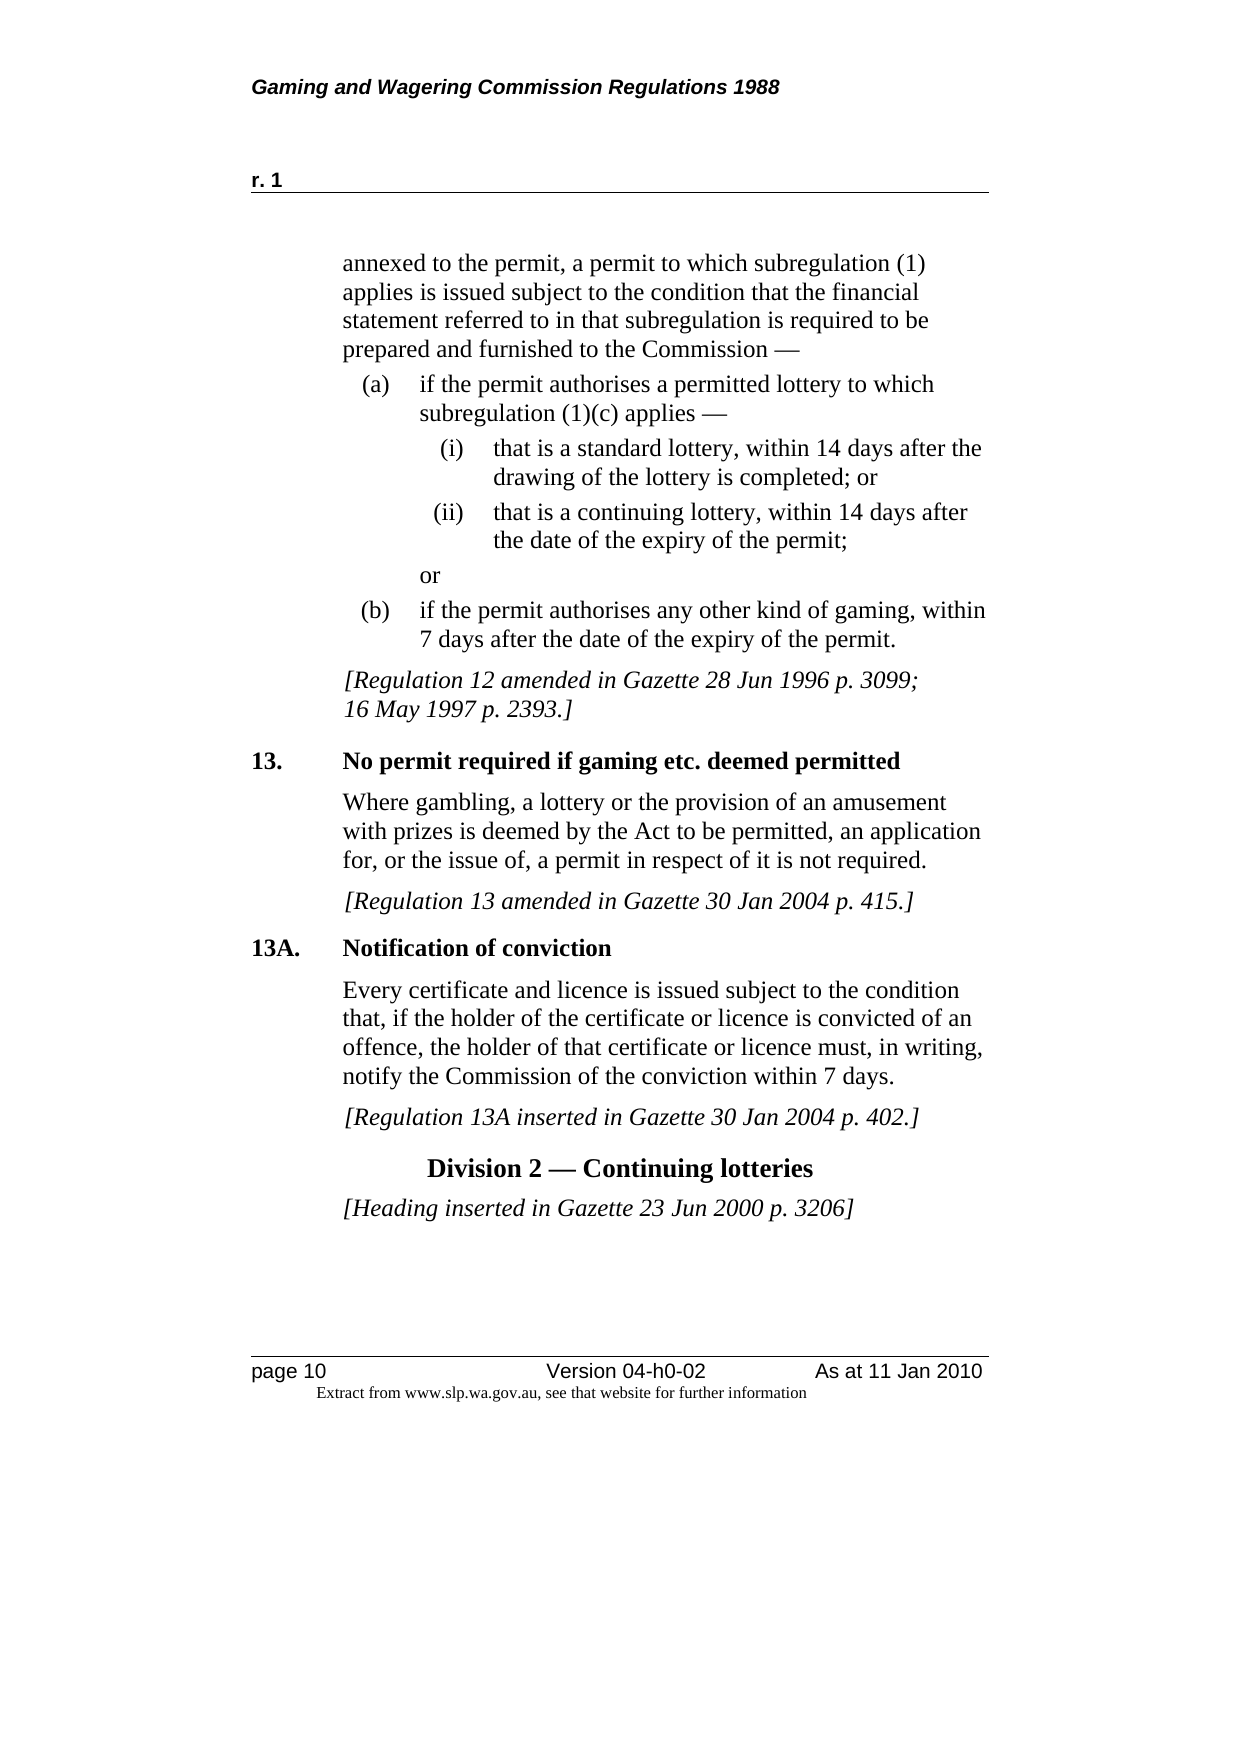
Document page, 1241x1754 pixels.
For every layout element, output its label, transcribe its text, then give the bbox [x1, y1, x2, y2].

text [Regulation 12 amended in Gazette 28 Jun 1996 p. 3099; 16 May 1997 p. 2393.] [251, 666, 989, 723]
text (b) if the permit authorises any other kind of gaming, within 7 days after the date of the expiry of the permit. [251, 596, 989, 653]
subtitle Division 2 — Continuing lotteries [251, 1152, 989, 1183]
text or [251, 561, 989, 589]
text [Regulation 13 amended in Gazette 30 Jan 2004 p. 415.] [251, 886, 989, 915]
subtitle 13. No permit required if gaming etc. deemed permitted [251, 746, 989, 775]
subtitle 13A. Notification of conviction [251, 933, 989, 962]
text (i) that is a standard lottery, within 14 days after the drawing of the lottery is completed; or [251, 433, 989, 491]
text (ii) that is a continuing lottery, within 14 days after the date of the expiry of the permit; [251, 497, 989, 554]
text Every certificate and licence is issued subject to the condition that, if the holder of the certificate or licence is convicted of an offence, the holder of that certificate or licence must, in writing, notify the Commission of the conviction within 7 days. [251, 975, 989, 1090]
text [Regulation 13A inserted in Gazette 30 Jan 2004 p. 402.] [251, 1102, 989, 1131]
subtitle [Heading inserted in Gazette 23 Jun 2000 p. 3206] [252, 1193, 989, 1222]
text (a) if the permit authorises a permitted lottery to which subregulation (1)(c) applies — [251, 369, 989, 427]
text Where gambling, a lottery or the provision of an amusement with prizes is deemed by the Act to be permitted, an application for, or the issue of, a permit in respect of it is not required. [251, 787, 989, 873]
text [251, 248, 989, 363]
